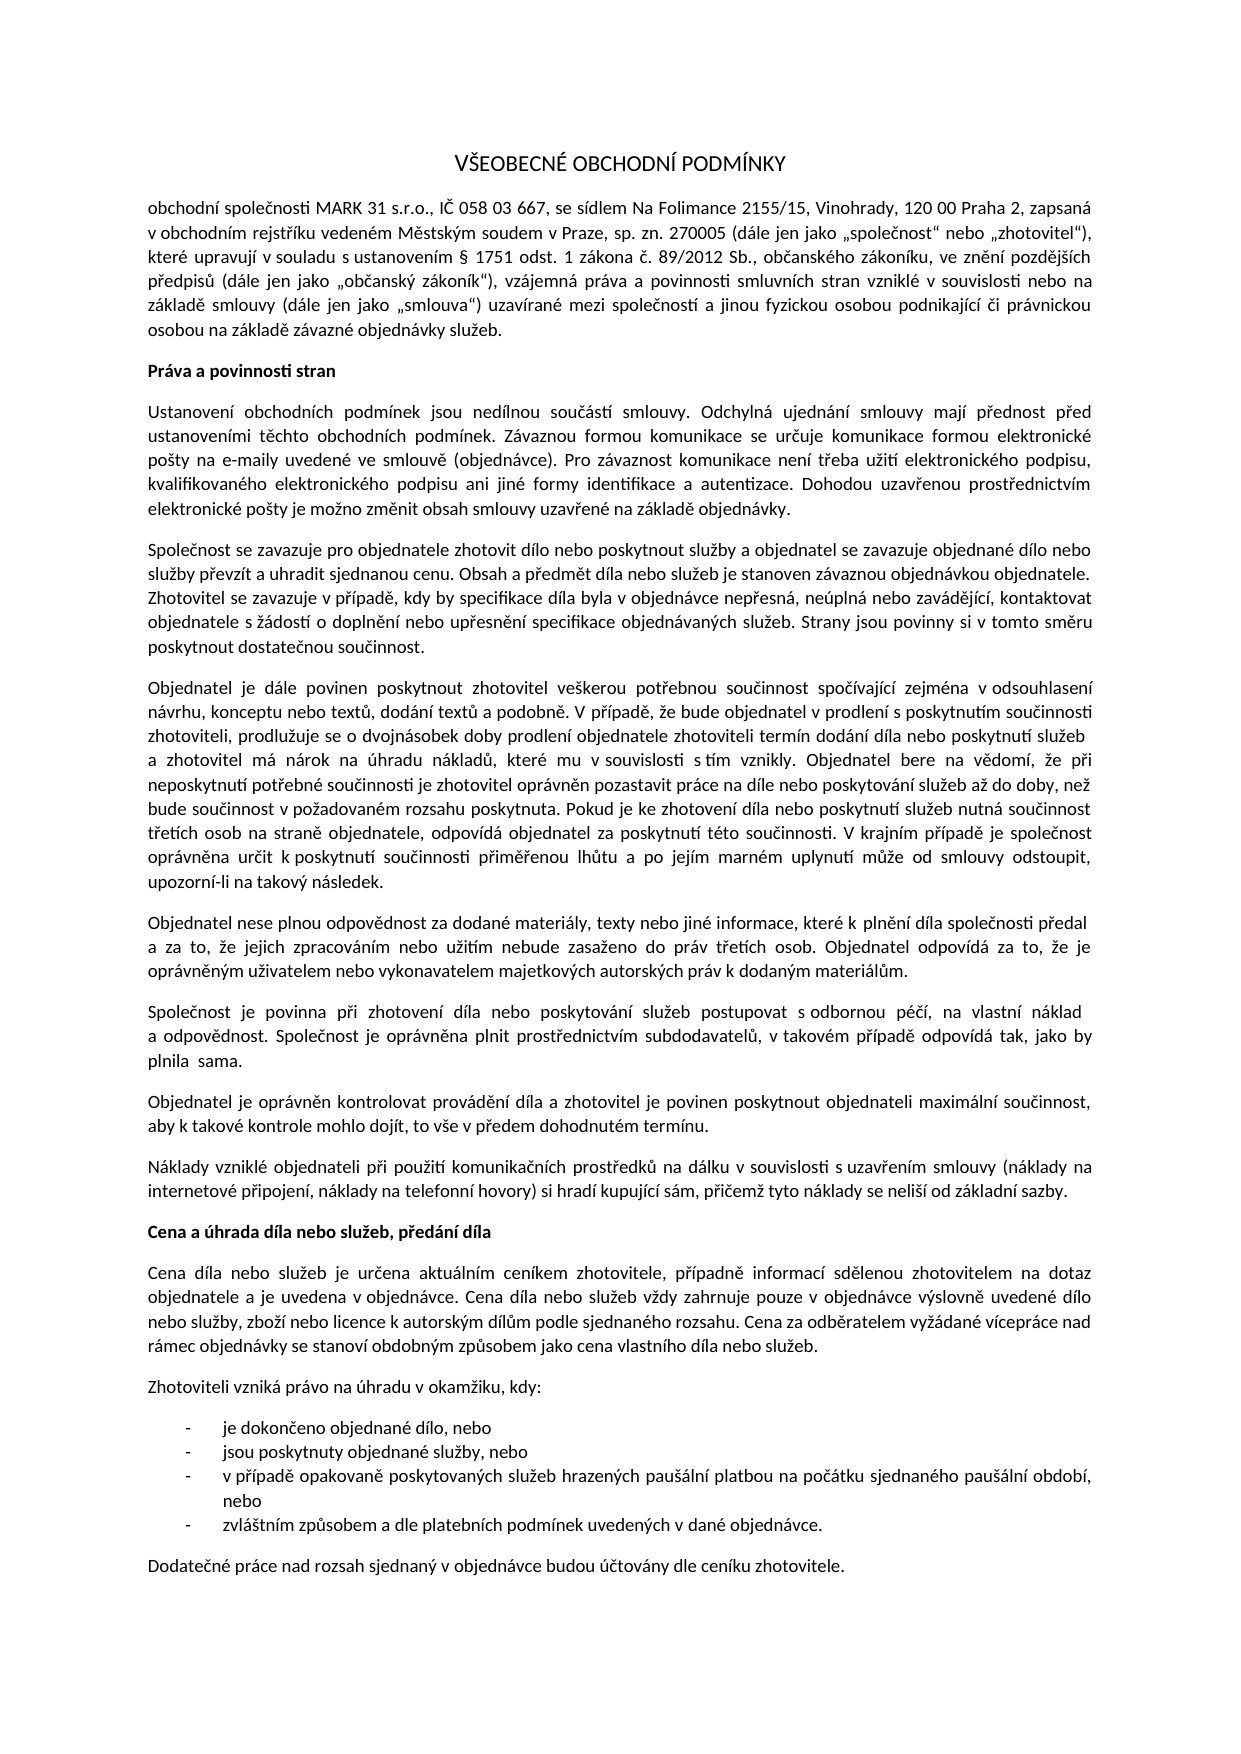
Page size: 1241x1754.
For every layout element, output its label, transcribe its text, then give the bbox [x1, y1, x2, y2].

list je dokončeno objednané dílo, nebo [185, 1416, 1093, 1439]
text Zhotoviteli vzniká právo na úhradu v okamžiku, kdy: [148, 1375, 1093, 1398]
list v případě opakovaně poskytovaných služeb hrazených paušální platbou na počátku sjednaného paušální období, nebo [185, 1464, 1093, 1512]
text Společnost je povinna při zhotovení díla nebo poskytování služeb postupovat s odbornou péčí, na vlastní náklad a odpovědnost. Společnost je oprávněna plnit prostřednictvím subdodavatelů, v takovém případě odpovídá tak, jako by plnila sama. [148, 1000, 1093, 1072]
text Cena a úhrada díla nebo služeb, předání díla [148, 1220, 1093, 1243]
text Náklady vzniklé objednateli při použití komunikačních prostředků na dálku v souvislosti s uzavřením smlouvy (náklady na internetové připojení, náklady na telefonní hovory) si hradí kupující sám, přičemž tyto náklady se neliší od základní sazby. [148, 1155, 1093, 1202]
text Cena díla nebo služeb je určena aktuálním ceníkem zhotovitele, případně informací sdělenou zhotovitelem na dotaz objednatele a je uvedena v objednávce. Cena díla nebo služeb vždy zahrnuje pouze v objednávce výslovně uvedené dílo nebo služby, zboží nebo licence k autorským dílům podle sjednaného rozsahu. Cena za odběratelem vyžádané vícepráce nad rámec objednávky se stanoví obdobným způsobem jako cena vlastního díla nebo služeb. [148, 1261, 1093, 1357]
text Objednatel nese plnou odpovědnost za dodané materiály, texty nebo jiné informace, které k plnění díla společnosti předal a za to, že jejich zpracováním nebo užitím nebude zasaženo do práv třetích osob. Objednatel odpovídá za to, že je oprávněným uživatelem nebo vykonavatelem majetkových autorských práv k dodaným materiálům. [148, 911, 1093, 982]
text obchodní společnosti MARK 31 s.r.o., IČ 058 03 667, se sídlem Na Folimance 2155/15, Vinohrady, 120 00 Praha 2, zapsaná v obchodním rejstříku vedeném Městským soudem v Praze, sp. zn. 270005 (dále jen jako „společnost“ nebo „zhotovitel“), které upravují v souladu s ustanovením § 1751 odst. 1 zákona č. 89/2012 Sb., občanského zákoníku, ve znění pozdějších předpisů (dále jen jako „občanský zákoník“), vzájemná práva a povinnosti smluvních stran vzniklé v souvislosti nebo na základě smlouvy (dále jen jako „smlouva“) uzavírané mezi společností a jinou fyzickou osobou podnikající či právnickou osobou na základě závazné objednávky služeb. [148, 197, 1093, 341]
list zvláštním způsobem a dle platebních podmínek uvedených v dané objednávce. [185, 1513, 1093, 1536]
text Dodatečné práce nad rozsah sjednaný v objednávce budou účtovány dle ceníku zhotovitele. [148, 1554, 1093, 1577]
text Objednatel je oprávněn kontrolovat provádění díla a zhotovitel je povinen poskytnout objednateli maximální součinnost, aby k takové kontrole mohlo dojít, to vše v předem dohodnutém termínu. [148, 1090, 1093, 1137]
list jsou poskytnuty objednané služby, nebo [185, 1440, 1093, 1463]
text Společnost se zavazuje pro objednatele zhotovit dílo nebo poskytnout služby a objednatel se zavazuje objednané dílo nebo služby převzít a uhradit sjednanou cenu. Obsah a předmět díla nebo služeb je stanoven závaznou objednávkou objednatele. Zhotovitel se zavazuje v případě, kdy by specifikace díla byla v objednávce nepřesná, neúplná nebo zavádějící, kontaktovat objednatele s žádostí o doplnění nebo upřesnění specifikace objednávaných služeb. Strany jsou povinny si v tomto směru poskytnout dostatečnou součinnost. [148, 538, 1093, 658]
text Ustanovení obchodních podmínek jsou nedílnou součástí smlouvy. Odchylná ujednání smlouvy mají přednost před ustanoveními těchto obchodních podmínek. Závaznou formou komunikace se určuje komunikace formou elektronické pošty na e-maily uvedené ve smlouvě (objednávce). Pro závaznost komunikace není třeba užití elektronického podpisu, kvalifikovaného elektronického podpisu ani jiné formy identifikace a autentizace. Dohodou uzavřenou prostřednictvím elektronické pošty je možno změnit obsah smlouvy uzavřené na základě objednávky. [148, 400, 1093, 520]
text VŠEOBECNÉ OBCHODNÍ PODMÍNKY [148, 148, 1093, 178]
text Objednatel je dále povinen poskytnout zhotovitel veškerou potřebnou součinnost spočívající zejména v odsouhlasení návrhu, konceptu nebo textů, dodání textů a podobně. V případě, že bude objednatel v prodlení s poskytnutím součinnosti zhotoviteli, prodlužuje se o dvojnásobek doby prodlení objednatele zhotoviteli termín dodání díla nebo poskytnutí služeb a zhotovitel má nárok na úhradu nákladů, které mu v souvislosti s tím vznikly. Objednatel bere na vědomí, že při neposkytnutí potřebné součinnosti je zhotovitel oprávněn pozastavit práce na díle nebo poskytování služeb až do doby, než bude součinnost v požadovaném rozsahu poskytnuta. Pokud je ke zhotovení díla nebo poskytnutí služeb nutná součinnost třetích osob na straně objednatele, odpovídá objednatel za poskytnutí této součinnosti. V krajním případě je společnost oprávněna určit k poskytnutí součinnosti přiměřenou lhůtu a po jejím marném uplynutí může od smlouvy odstoupit, upozorní-li na takový následek. [148, 676, 1093, 893]
text Práva a povinnosti stran [148, 359, 1093, 382]
